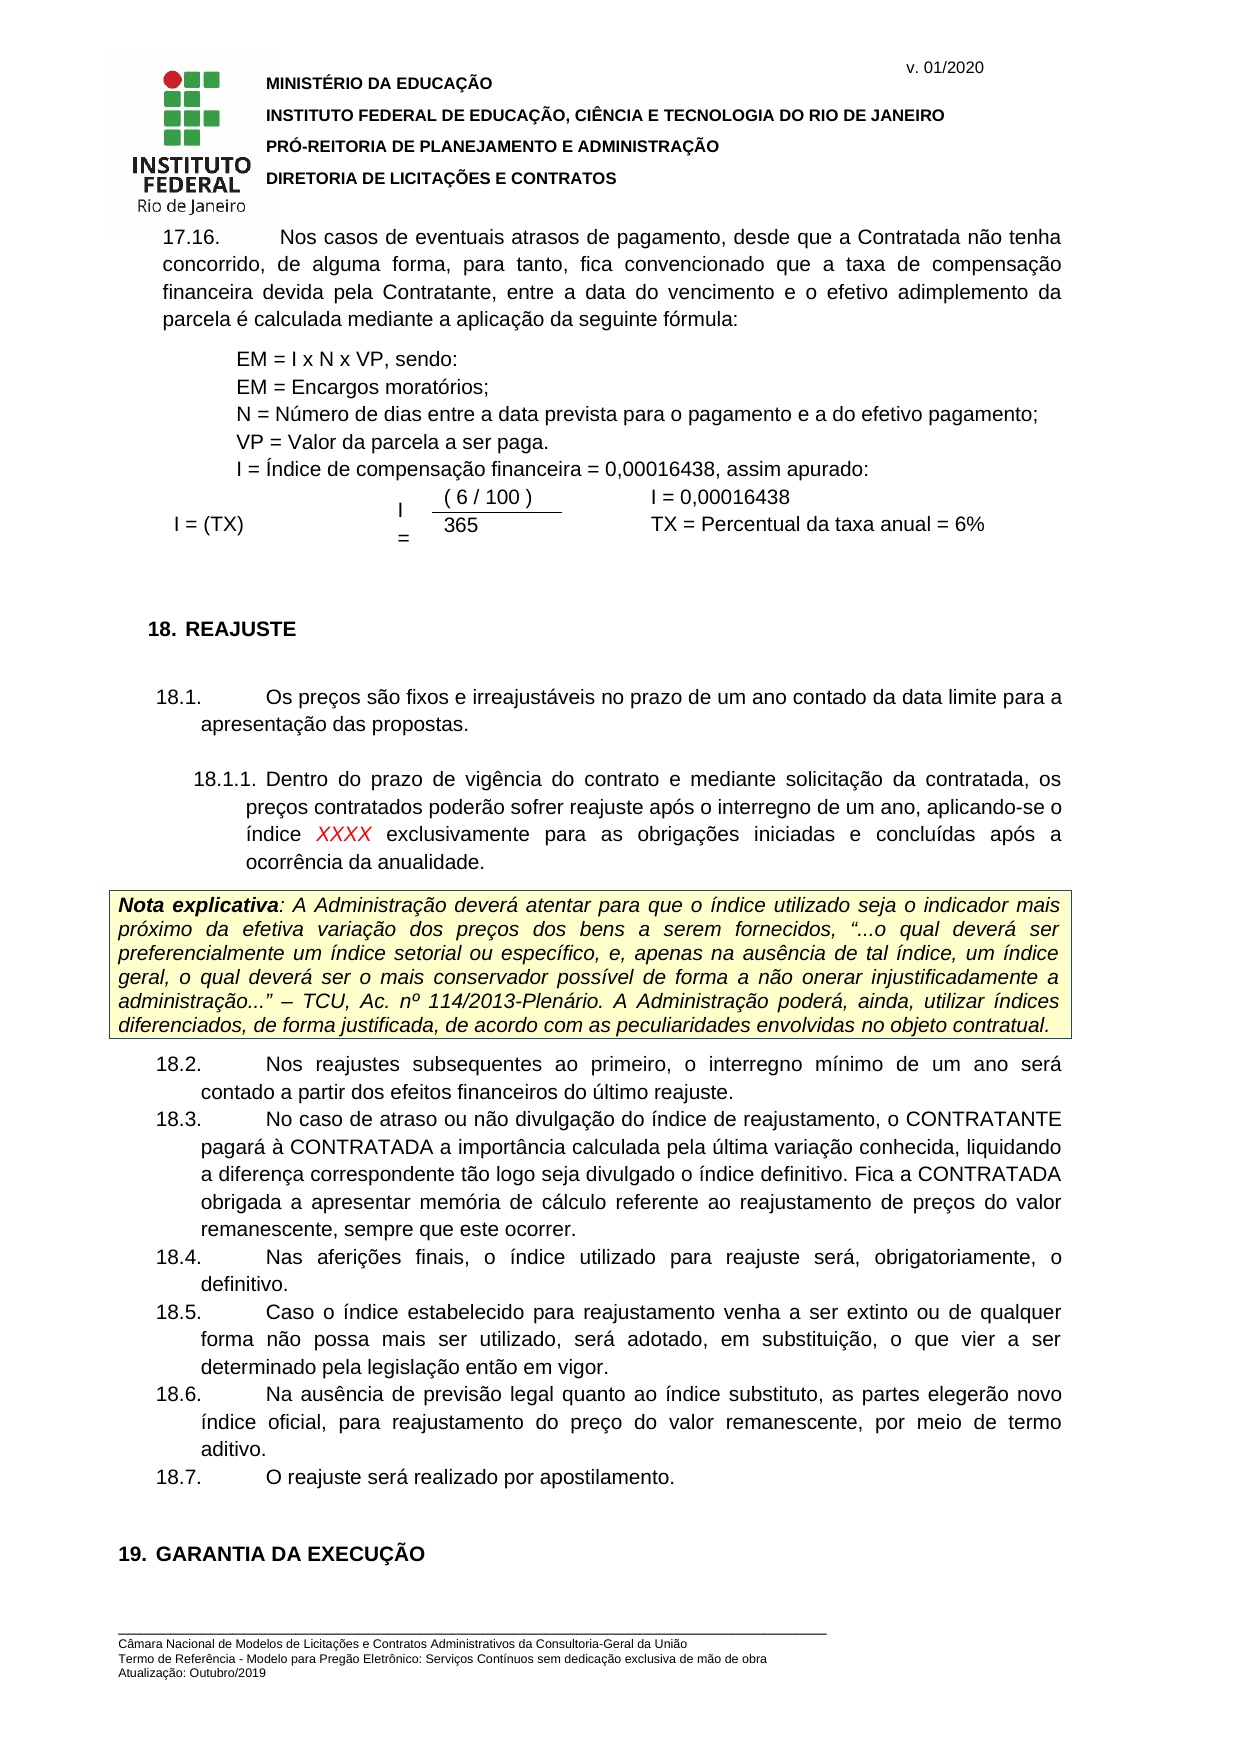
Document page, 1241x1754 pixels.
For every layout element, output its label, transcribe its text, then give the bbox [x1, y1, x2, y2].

list Nos reajustes subsequentes ao primeiro, o interregno mínimo de um ano será contado a partir dos efeitos financeiros do último reajuste. [156, 1052, 1063, 1103]
list Os preços são fixos e irreajustáveis no prazo de um ano contado da data limite para a apresentação das propostas. [156, 684, 1063, 736]
table_cell 365 [432, 513, 562, 567]
table_header I = [386, 485, 432, 567]
text REAJUSTE [148, 617, 1063, 641]
list Nas aferições finais, o índice utilizado para reajuste será, obrigatoriamente, o definitivo. [156, 1244, 1063, 1296]
list GARANTIA DA EXECUÇÃO [118, 1542, 1063, 1566]
picture [107, 48, 275, 237]
table_header I = 0,00016438 TX = Percentual da taxa anual = 6% [562, 485, 1063, 567]
table_header I = (TX) [163, 485, 386, 567]
list Nos casos de eventuais atrasos de pagamento, desde que a Contratada não tenha concorrido, de alguma forma, para tanto, fica convencionado que a taxa de compensação financeira devida pela Contratante, entre a data do vencimento e o efetivo adimplemento da parcela é calculada mediante a aplicação da seguinte fórmula: [162, 224, 1063, 331]
text Nota explicativa: A Administração deverá atentar para que o índice utilizado seja o indicador mais próximo da efetiva variação dos preços dos bens a serem fornecidos, “...o qual deverá ser preferencialmente um índice setorial ou específico, e, apenas na ausência de tal índice, um índice geral, o qual deverá ser o mais conservador possível de forma a não onerar injustificadamente a administração...” – TCU, Ac. nº 114/2013-Plenário. A Administração poderá, ainda, utilizar índices diferenciados, de forma justificada, de acordo com as peculiaridades envolvidas no objeto contratual. [110, 891, 1071, 1038]
list O reajuste será realizado por apostilamento. [156, 1464, 1063, 1488]
list Na ausência de previsão legal quanto ao índice substituto, as partes elegerão novo índice oficial, para reajustamento do preço do valor remanescente, por meio de termo aditivo. [156, 1382, 1063, 1461]
text I = Índice de compensação financeira = 0,00016438, assim apurado: [118, 457, 1063, 481]
list Caso o índice estabelecido para reajustamento venha a ser extinto ou de qualquer forma não possa mais ser utilizado, será adotado, em substituição, o que vier a ser determinado pela legislação então em vigor. [156, 1299, 1063, 1378]
list Dentro do prazo de vigência do contrato e mediante solicitação da contratada, os preços contratados poderão sofrer reajuste após o interregno de um ano, aplicando-se o índice XXXX exclusivamente para as obrigações iniciadas e concluídas após a ocorrência da anualidade. [193, 767, 1063, 873]
picture [270, 174, 275, 182]
text EM = Encargos moratórios; [118, 374, 1063, 398]
list No caso de atraso ou não divulgação do índice de reajustamento, o CONTRATANTE pagará à CONTRATADA a importância calculada pela última variação conhecida, liquidando a diferença correspondente tão logo seja divulgado o índice definitivo. Fica a CONTRATADA obrigada a apresentar memória de cálculo referente ao reajustamento de preços do valor remanescente, sempre que este ocorrer. [156, 1107, 1063, 1241]
text VP = Valor da parcela a ser paga. [118, 429, 1063, 453]
table_header ( 6 / 100 ) [432, 485, 562, 512]
text N = Número de dias entre a data prevista para o pagamento e a do efetivo pagamento; [118, 402, 1063, 426]
text EM = I x N x VP, sendo: [162, 347, 1063, 371]
